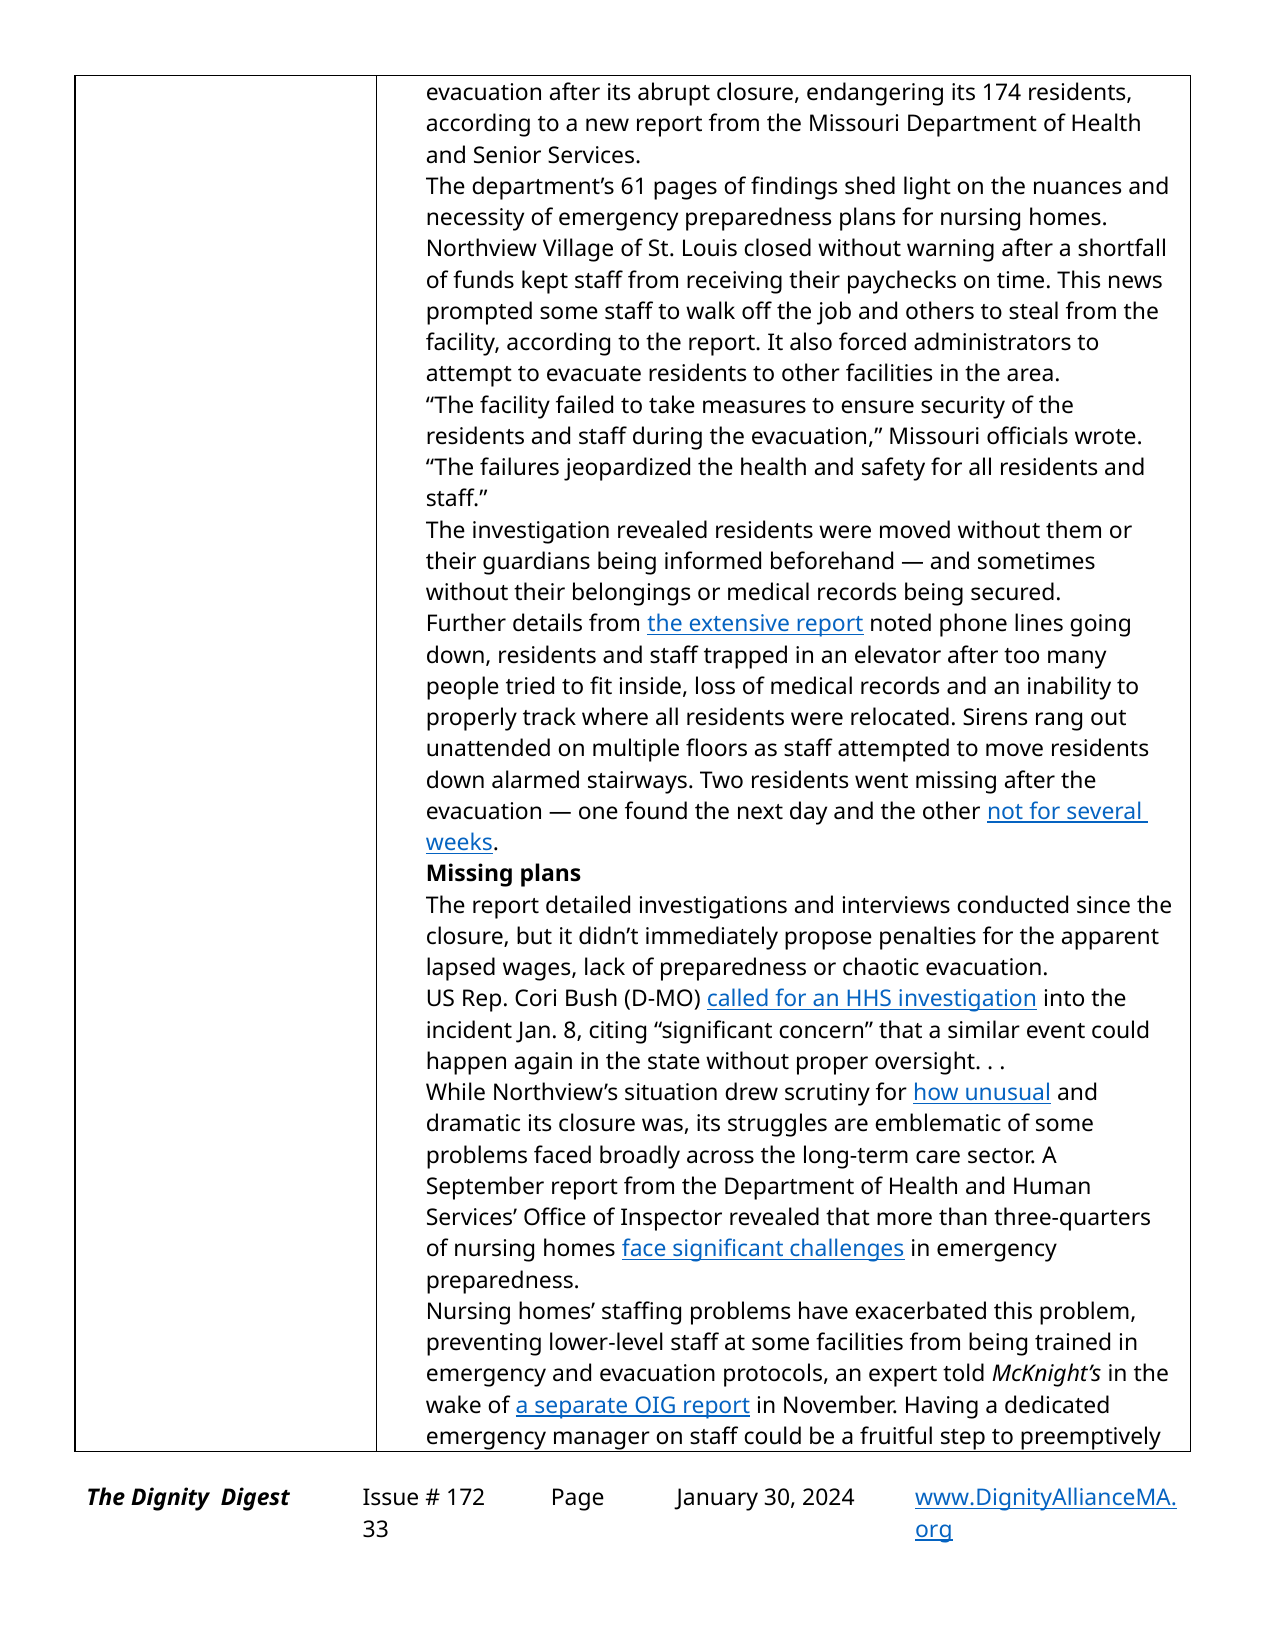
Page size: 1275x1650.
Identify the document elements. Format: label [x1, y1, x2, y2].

table_cell [76, 76, 376, 1451]
table_cell [377, 76, 1190, 1451]
